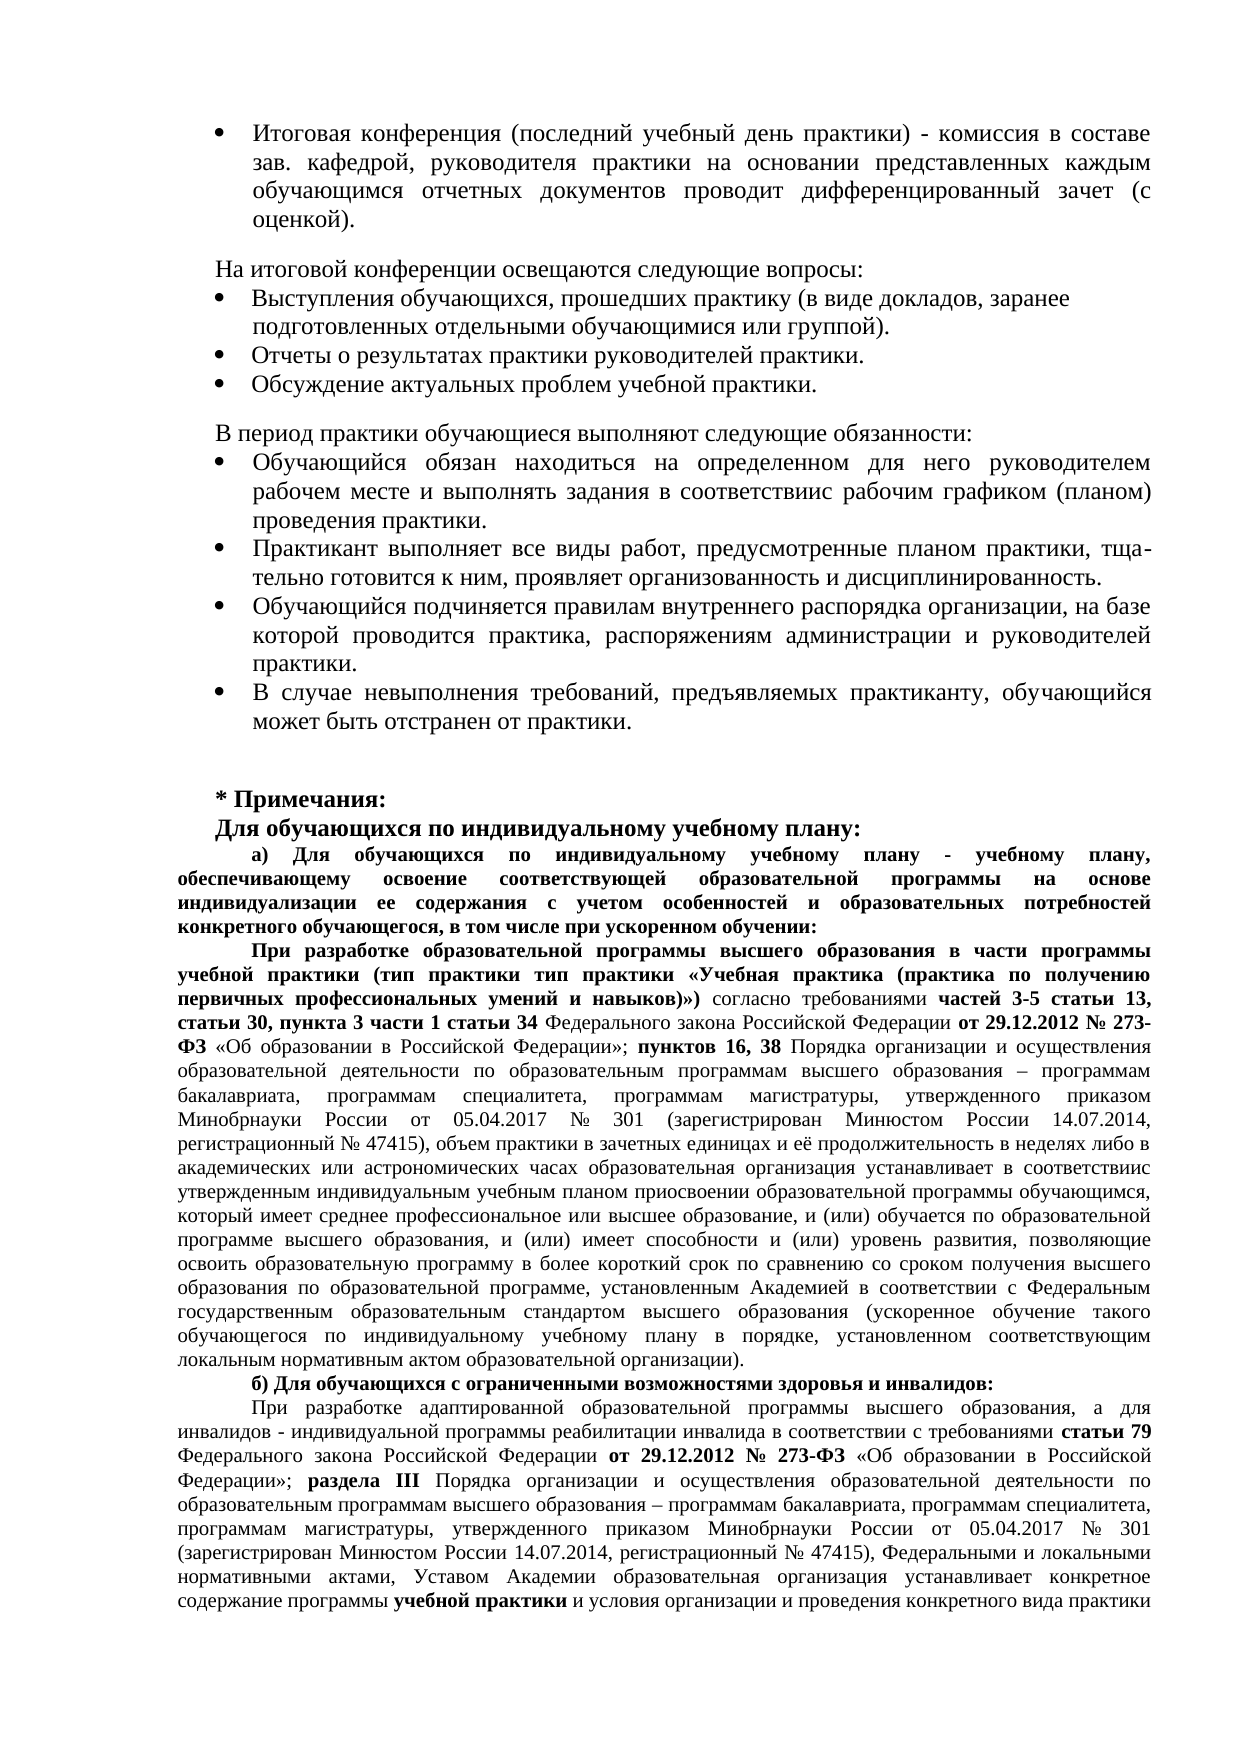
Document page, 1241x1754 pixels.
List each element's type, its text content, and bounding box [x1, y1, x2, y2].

text На итоговой конференции освещаются следующие вопросы: [215, 254, 1152, 283]
text Для обучающихся по индивидуальному учебному плану: [177, 813, 1152, 842]
list Выступления обучающихся, прошедших практику (в виде докладов, заранее подготовленных отдельными обучающимися или группой). [215, 283, 1152, 340]
text При разработке образовательной программы высшего образования в части программы учебной практики (тип практики тип практики «Учебная практика (практика по получению первичных профессиональных умений и навыков)») согласно требованиями частей 3-5 статьи 13, статьи 30, пункта 3 части 1 статьи 34 Федерального закона Российской Федерации от 29.12.2012 № 273-ФЗ «Об образовании в Российской Федерации»; пунктов 16, 38 Порядка организации и осуществления образовательной деятельности по образовательным программам высшего образования – программам бакалавриата, программам специалитета, программам магистратуры, утвержденного приказом Минобрнауки России от 05.04.2017 № 301 (зарегистрирован Минюстом России 14.07.2014, регистрационный № 47415), объем практики в зачетных единицах и её продолжительность в неделях либо в академических или астрономических часах образовательная организация устанавливает в соответствиис утвержденным индивидуальным учебным планом приосвоении образовательной программы обучающимся, который имеет среднее профессиональное или высшее образование, и (или) обучается по образовательной программе высшего образования, и (или) имеет способности и (или) уровень развития, позволяющие освоить образовательную программу в более короткий срок по сравнению со сроком получения высшего образования по образовательной программе, установленным Академией в соответствии с Федеральным государственным образовательным стандартом высшего образования (ускоренное обучение такого обучающегося по индивидуальному учебному плану в порядке, установленном соответствующим локальным нормативным актом образовательной организации). [177, 938, 1152, 1371]
list Обучающийся подчиняется правилам внутреннего распорядка организации, на базе которой проводится практика, распоряжениям администрации и руководителей практики. [215, 591, 1152, 677]
text В период практики обучающиеся выполняют следующие обязанности: [215, 418, 1152, 447]
list Обучающийся обязан находиться на определенном для него руководителем рабочем месте и выполнять задания в соответствиис рабочим графиком (планом) проведения практики. [215, 447, 1152, 533]
list Отчеты о результатах практики руководителей практики. [215, 340, 1152, 369]
list Итоговая конференция (последний учебный день практики) - комиссия в составе зав. кафедрой, руководителя практики на основании представленных каждым обучающимся отчетных документов проводит дифференцированный зачет (с оценкой). [215, 118, 1152, 233]
list В случае невыполнения требований, предъявляемых практиканту, обучающийся может быть отстранен от практики. [215, 677, 1152, 735]
list Обсуждение актуальных проблем учебной практики. [215, 369, 1152, 398]
text * Примечания: [177, 784, 1152, 813]
text б) Для обучающихся с ограниченными возможностями здоровья и инвалидов: [177, 1371, 1152, 1395]
text а) Для обучающихся по индивидуальному учебному плану - учебному плану, обеспечивающему освоение соответствующей образовательной программы на основе индивидуализации ее содержания с учетом особенностей и образовательных потребностей конкретного обучающегося, в том числе при ускоренном обучении: [177, 842, 1152, 938]
list Практикант выполняет все виды работ, предусмотренные планом практики, тщательно готовится к ним, проявляет организованность и дисциплинированность. [215, 533, 1152, 591]
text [177, 1395, 1152, 1612]
